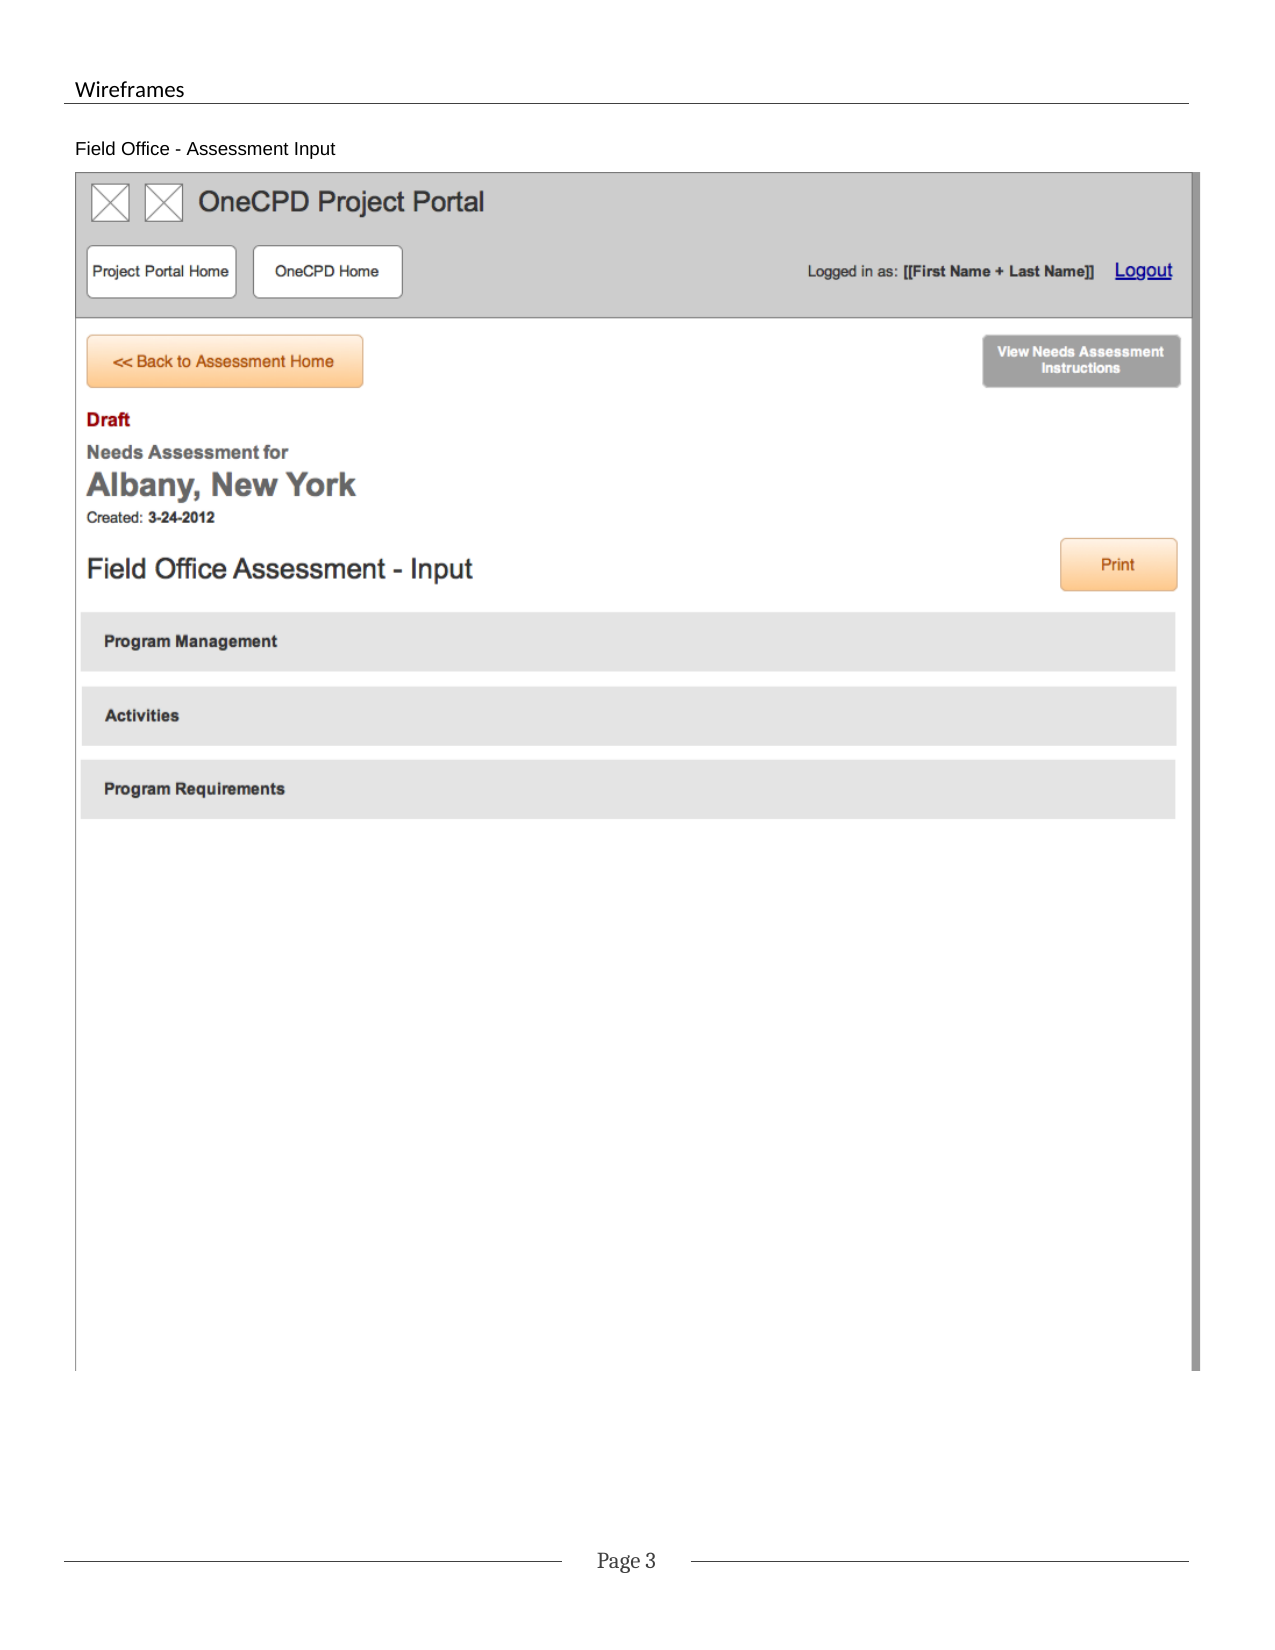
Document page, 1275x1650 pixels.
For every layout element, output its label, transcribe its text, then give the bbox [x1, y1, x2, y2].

subtitle Field Office - Assessment Input [75, 138, 1200, 160]
picture [75, 172, 1200, 1371]
